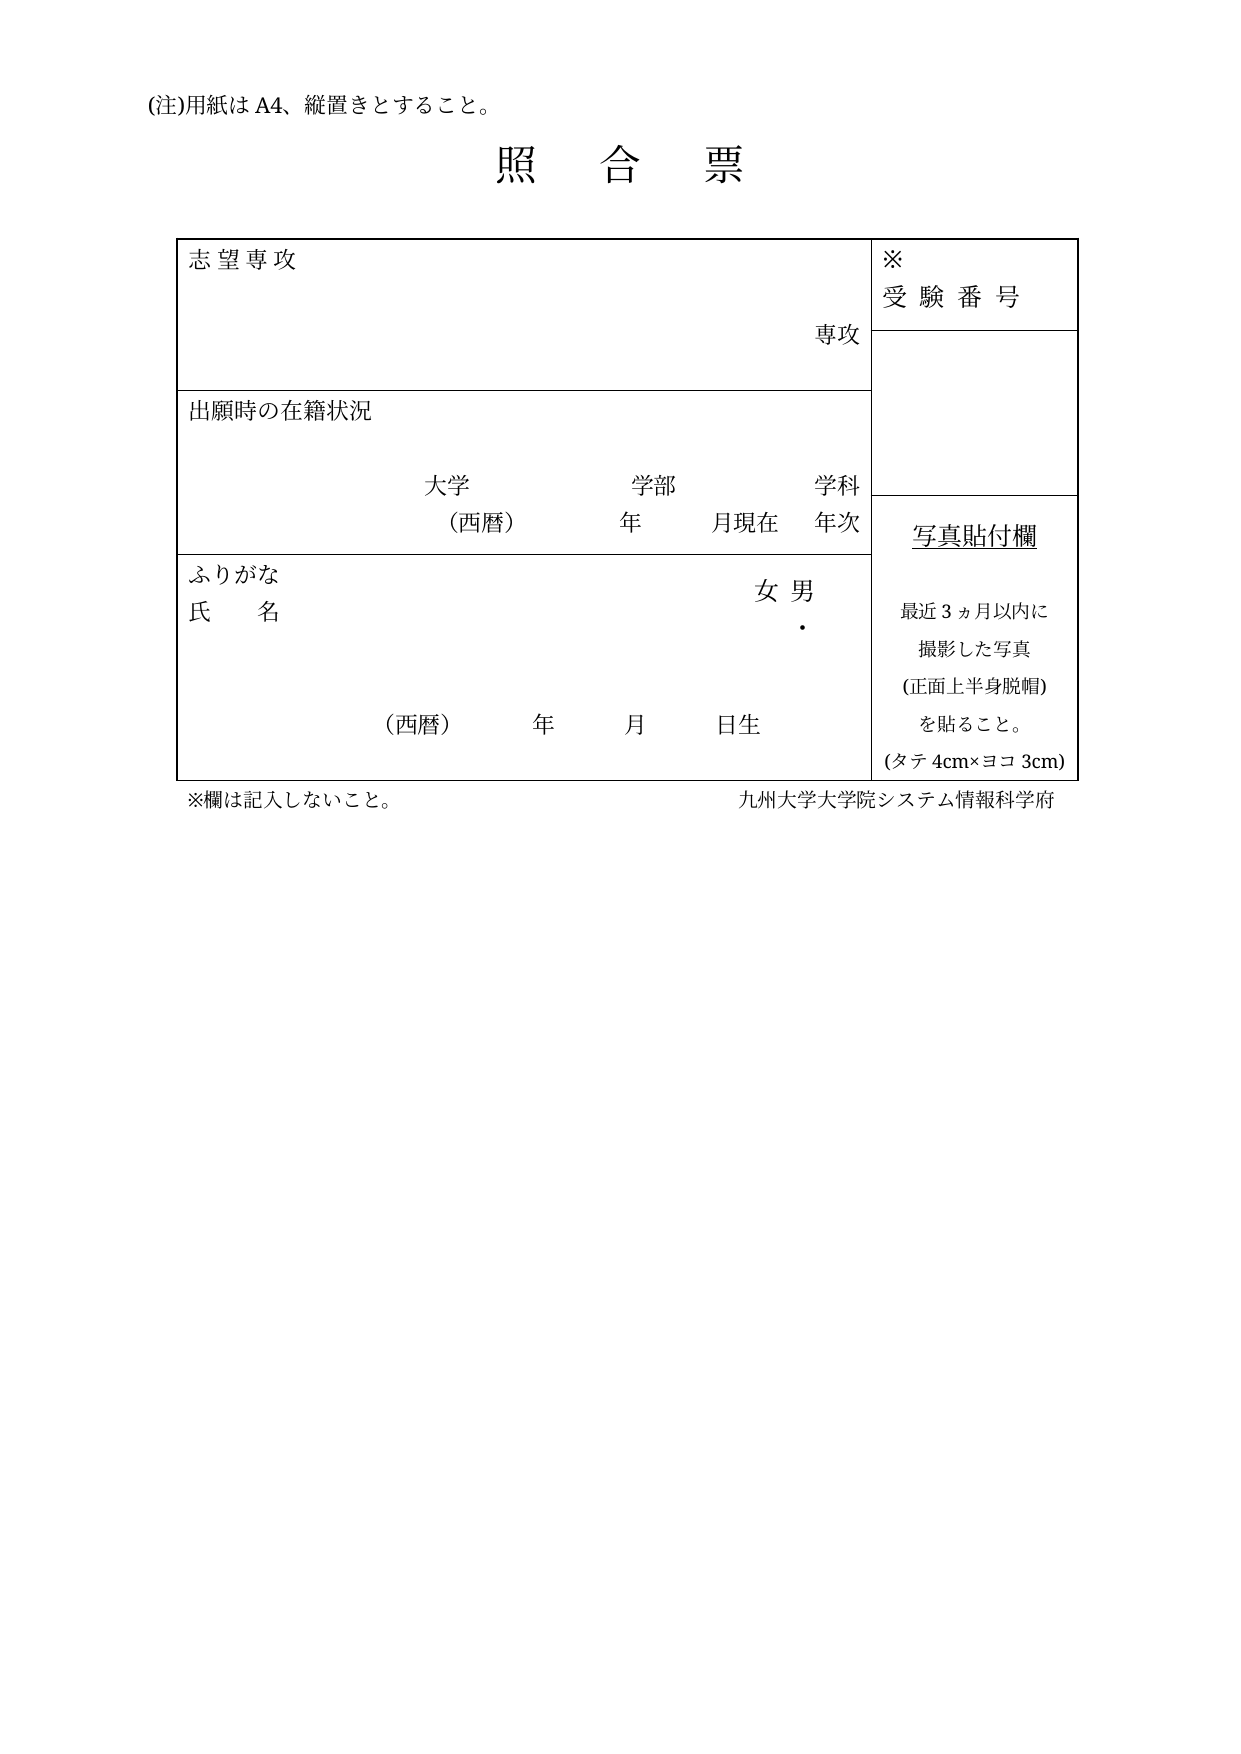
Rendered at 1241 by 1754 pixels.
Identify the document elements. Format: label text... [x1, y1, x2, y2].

table_cell ふりがな 氏 名 （西暦） 年 月 日生 [178, 555, 871, 780]
table_cell 出願時の在籍状況 大学 学部 学科 （西暦） 年 月現在 年次 [178, 391, 871, 554]
table_header ※ 受験番号 [872, 240, 1077, 329]
table_cell [872, 390, 1077, 495]
text 照合票 [148, 125, 1092, 200]
table_cell 写真貼付欄 [872, 496, 1077, 554]
table_cell [872, 331, 1077, 389]
text ※欄は記入しないこと。 九州大学大学院システム情報科学府 [148, 781, 1092, 818]
table_header 志望専攻 専攻 [178, 240, 871, 389]
table_cell 最近3ヵ月以内に 撮影した写真 (正面上半身脱帽) を貼ること。 (タテ4cm×ヨコ3cm) [872, 554, 1077, 780]
